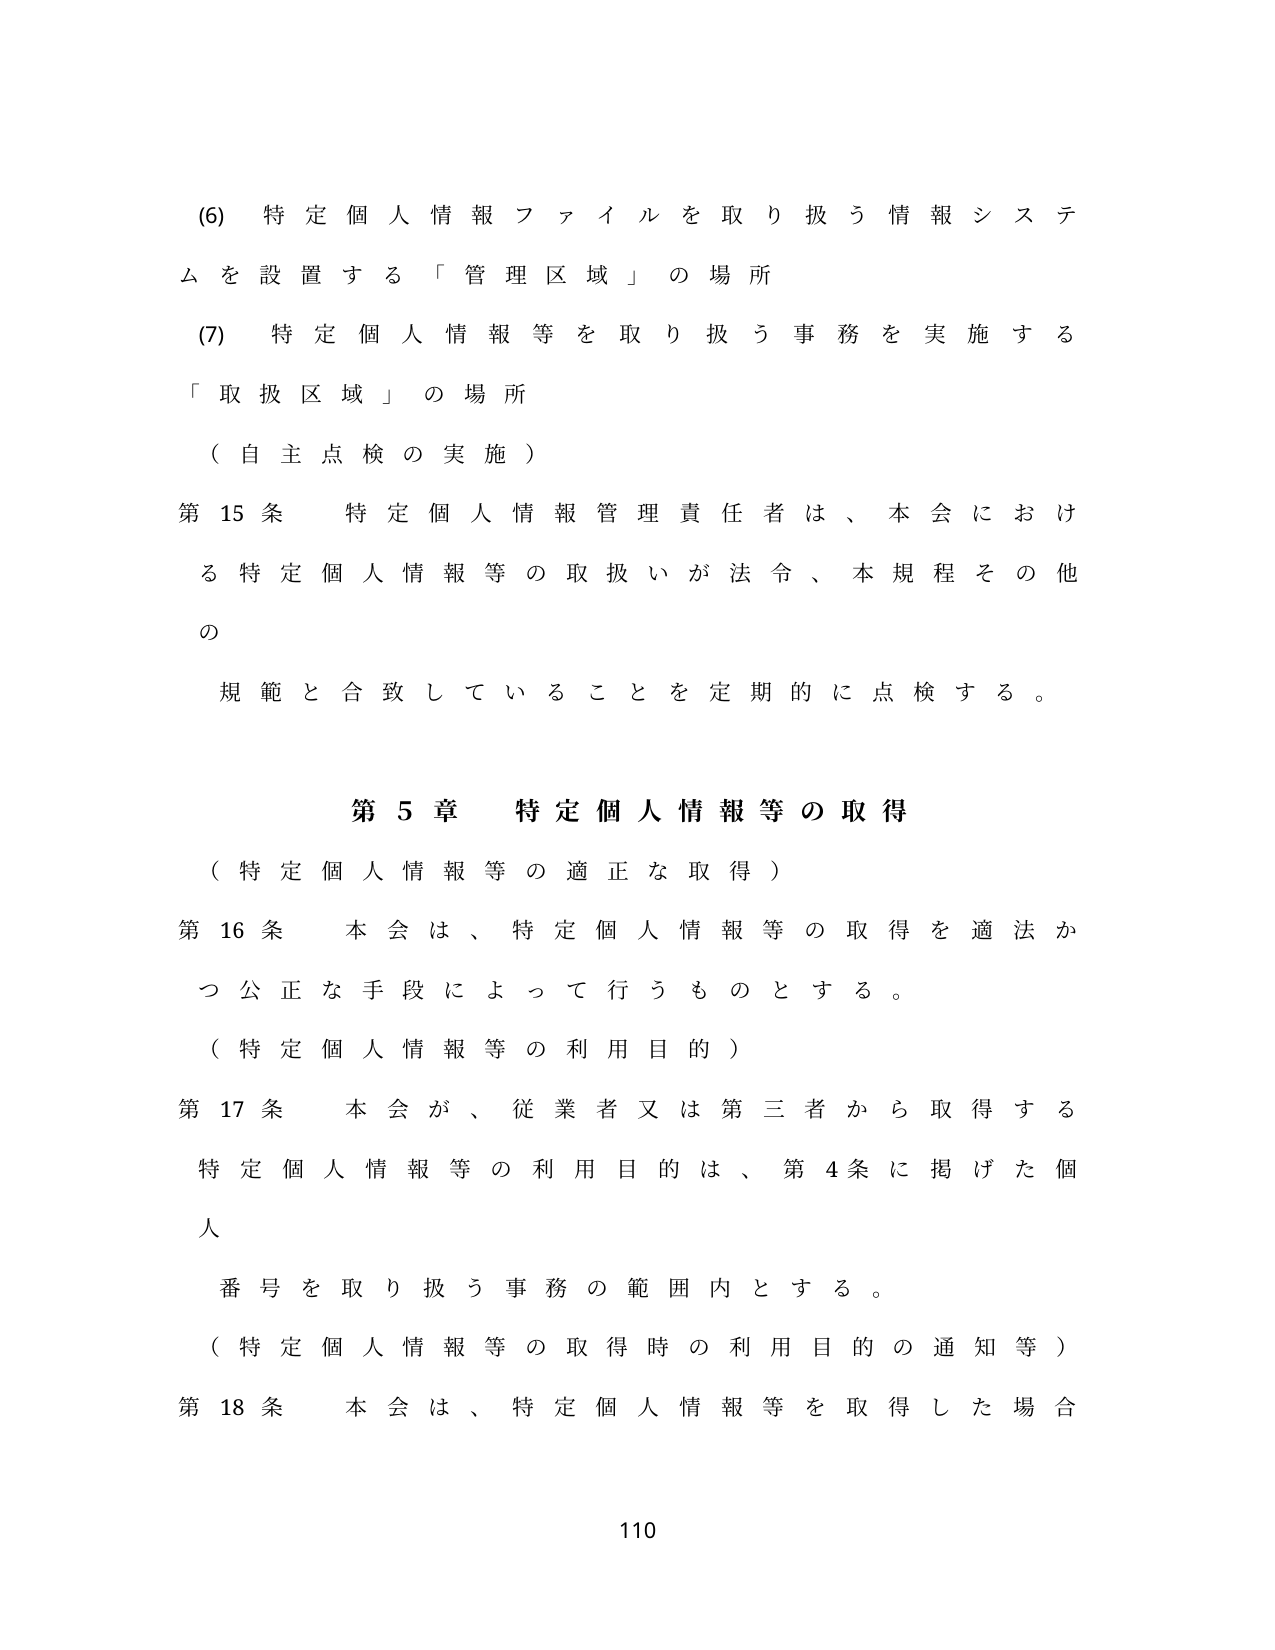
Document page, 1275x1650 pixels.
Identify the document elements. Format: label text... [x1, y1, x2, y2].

text (7) 特定個人情報等を取り扱う事務を実施する「取扱区域」の場所 [178, 304, 1097, 423]
text (6) 特定個人情報ファイルを取り扱う情報システムを設置する「管理区域」の場所 [178, 184, 1097, 304]
text （自主点検の実施） [178, 423, 1097, 482]
text （特定個人情報等の適正な取得） [178, 840, 1097, 899]
text （特定個人情報等の利用目的） [178, 1019, 1097, 1078]
text 第17条 本会が、従業者又は第三者から取得する特定個人情報等の利用目的は、第4条に掲げた個人 [178, 1078, 1097, 1257]
text 第15条 特定個人情報管理責任者は、本会における特定個人情報等の取扱いが法令、本規程その他の [178, 482, 1097, 661]
text 第５章 特定個人情報等の取得 [178, 780, 1097, 840]
text 第16条 本会は、特定個人情報等の取得を適法かつ公正な手段によって行うものとする。 [178, 899, 1097, 1019]
text 規範と合致していることを定期的に点検する。 [198, 661, 1097, 721]
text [178, 1376, 1097, 1436]
text 番号を取り扱う事務の範囲内とする。 [198, 1257, 1097, 1317]
text （特定個人情報等の取得時の利用目的の通知等） [178, 1317, 1097, 1376]
